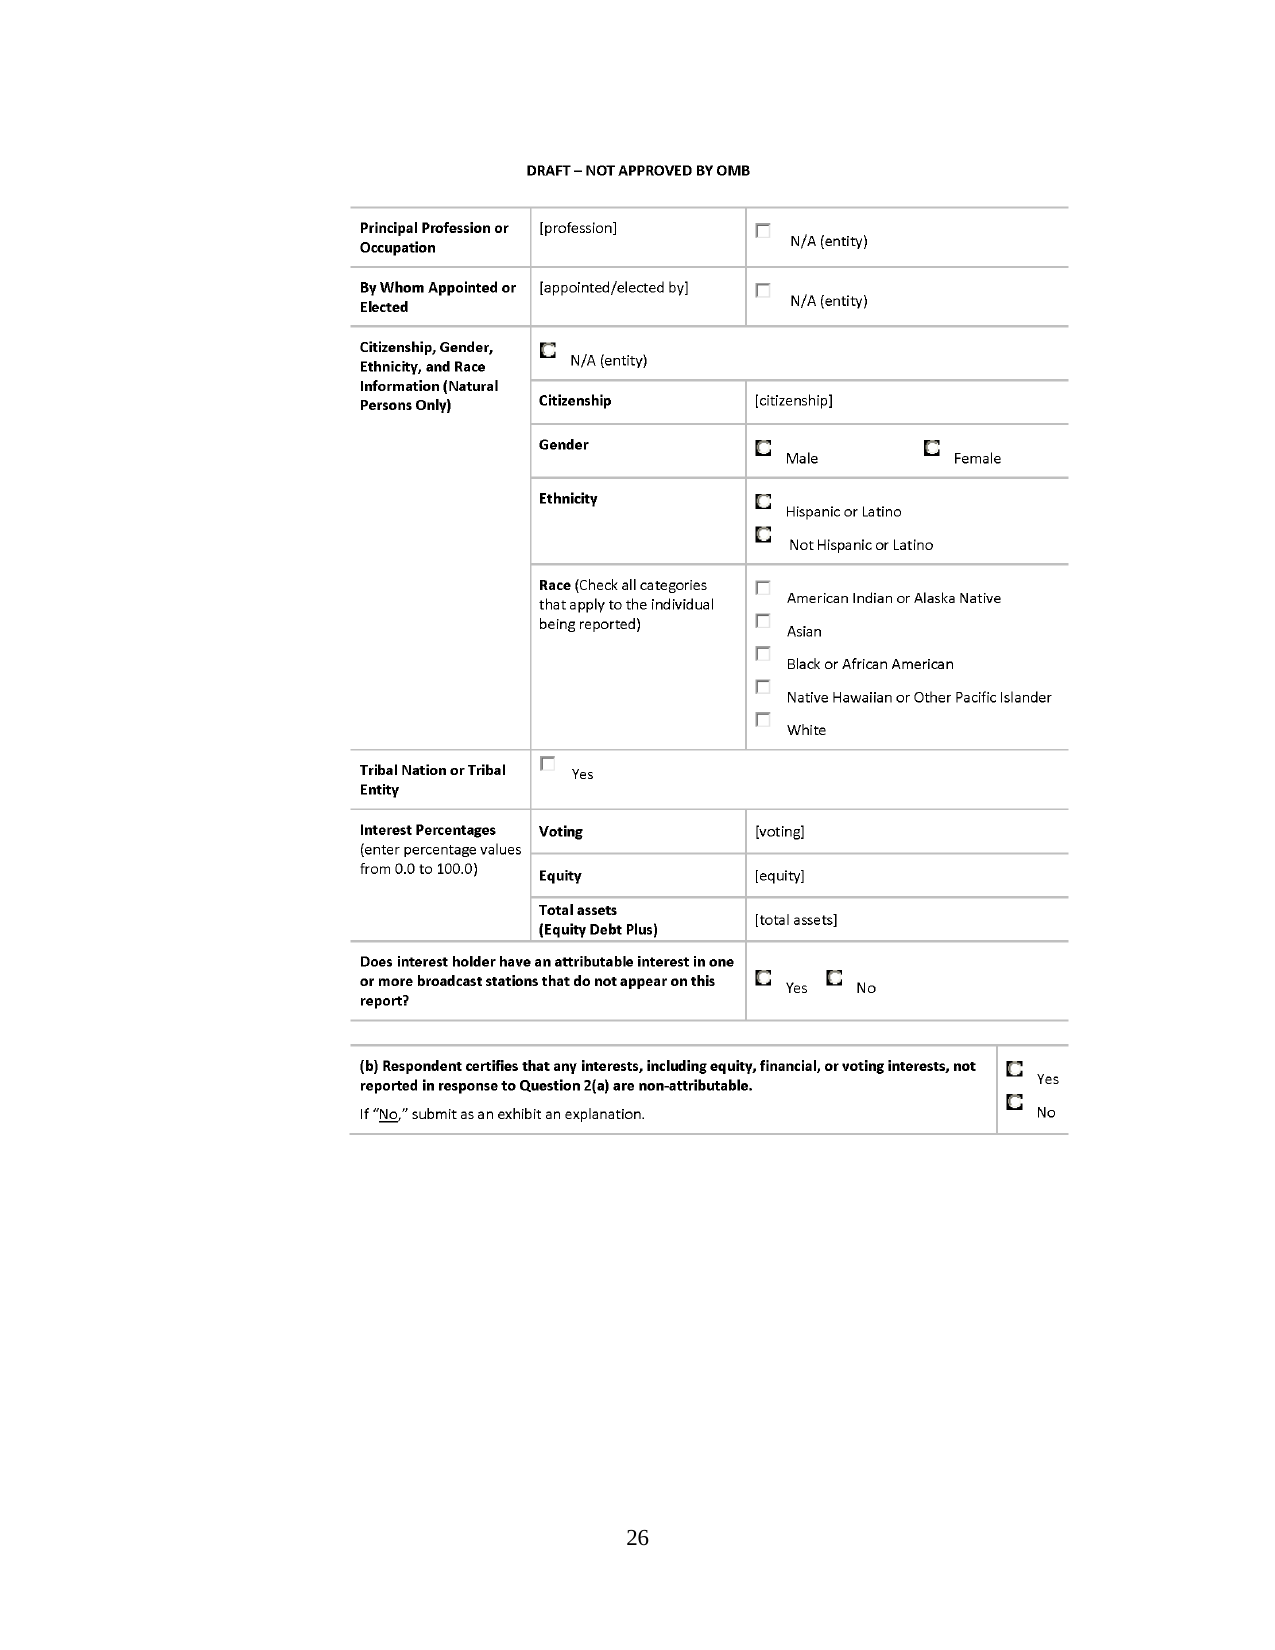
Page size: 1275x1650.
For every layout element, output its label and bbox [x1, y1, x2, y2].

picture [150, 150, 1125, 1410]
